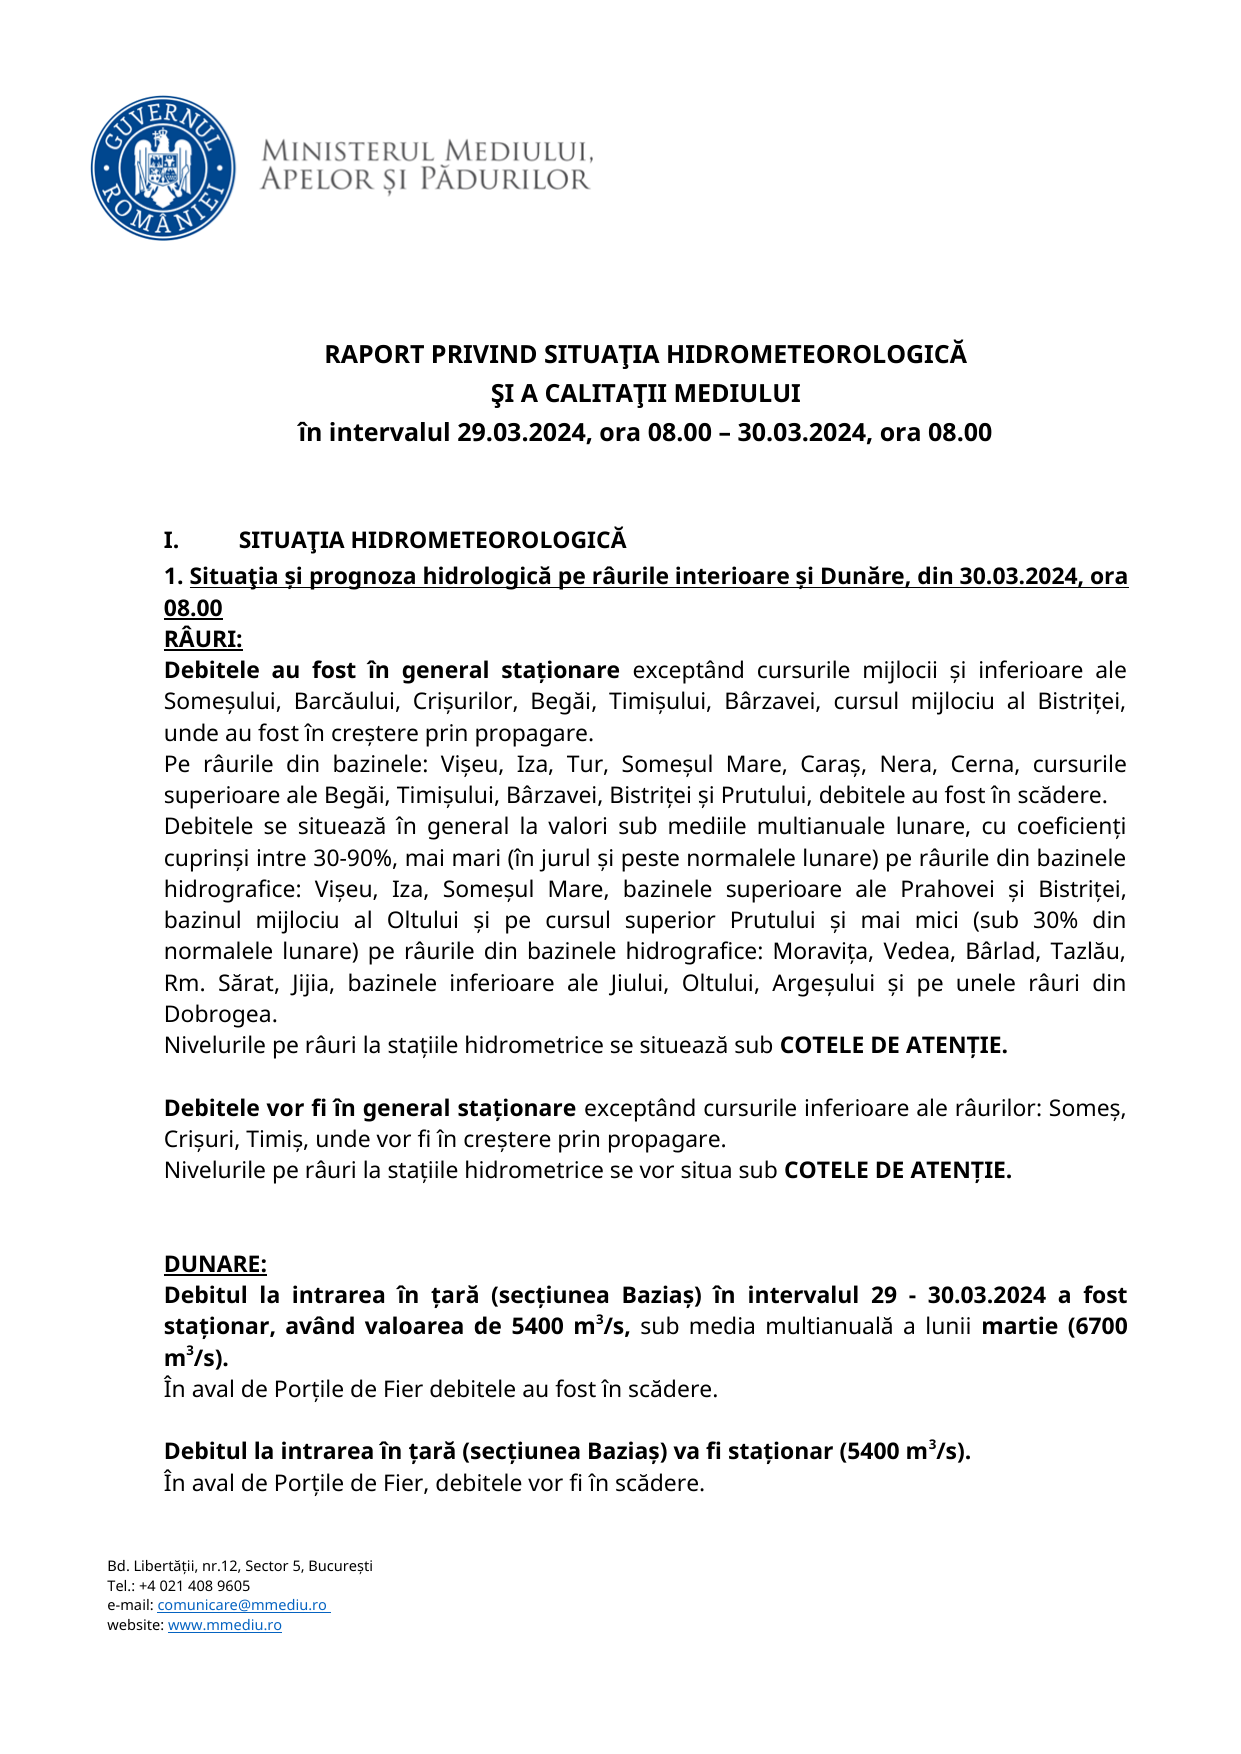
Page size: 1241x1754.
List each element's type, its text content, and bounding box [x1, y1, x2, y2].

text În aval de Porţile de Fier, debitele vor fi în scădere. [164, 1467, 1128, 1498]
text Debitul la intrarea în țară (secțiunea Baziaș) va fi staționar (5400 m3/s). [164, 1435, 1128, 1467]
text I. SITUAŢIA HIDROMETEOROLOGICĂ [164, 524, 1128, 556]
text Nivelurile pe râuri la stațiile hidrometrice se vor situa sub COTELE DE ATENȚIE. [164, 1154, 1128, 1185]
text RÂURI: [164, 623, 1128, 654]
text Debitul la intrarea în țară (secțiunea Baziaș) în intervalul 29 - 30.03.2024 a fost staţionar, având valoarea de 5400 m3/s, sub media multianuală a lunii martie (6700 m3/s). [164, 1279, 1128, 1373]
text 1. Situaţia și prognoza hidrologică pe râurile interioare și Dunăre, din 30.03.2024, ora 08.00 [164, 560, 1129, 623]
text Debitele au fost în general staționare exceptând cursurile mijlocii şi inferioare ale Someşului, Barcăului, Crişurilor, Begăi, Timişului, Bârzavei, cursul mijlociu al Bistriței, unde au fost în creştere prin propagare. [164, 654, 1128, 748]
text Debitele vor fi în general staționare exceptând cursurile inferioare ale râurilor: Someş, Crişuri, Timiş, unde vor fi în creștere prin propagare. [164, 1092, 1128, 1154]
text Pe râurile din bazinele: Vişeu, Iza, Tur, Someşul Mare, Caraş, Nera, Cerna, cursurile superioare ale Begăi, Timişului, Bârzavei, Bistriței şi Prutului, debitele au fost în scădere. [164, 748, 1128, 810]
picture [88, 93, 620, 241]
text ŞI A CALITAŢII MEDIULUI [164, 375, 1128, 409]
text DUNARE: [164, 1248, 1128, 1279]
text RAPORT PRIVIND SITUAŢIA HIDROMETEOROLOGICĂ [164, 336, 1128, 370]
text Debitele se situează în general la valori sub mediile multianuale lunare, cu coeficienți cuprinşi intre 30-90%, mai mari (în jurul şi peste normalele lunare) pe râurile din bazinele hidrografice: Vișeu, Iza, Someşul Mare, bazinele superioare ale Prahovei şi Bistriței, bazinul mijlociu al Oltului și pe cursul superior Prutului şi mai mici (sub 30% din normalele lunare) pe râurile din bazinele hidrografice: Moravița, Vedea, Bârlad, Tazlău, Rm. Sărat, Jijia, bazinele inferioare ale Jiului, Oltului, Argeșului și pe unele râuri din Dobrogea. [164, 810, 1128, 1029]
text În aval de Porţile de Fier debitele au fost în scădere. [164, 1373, 1128, 1404]
text Nivelurile pe râuri la stațiile hidrometrice se situează sub COTELE DE ATENȚIE. [164, 1029, 1128, 1060]
text în intervalul 29.03.2024, ora 08.00 – 30.03.2024, ora 08.00 [164, 414, 1128, 449]
